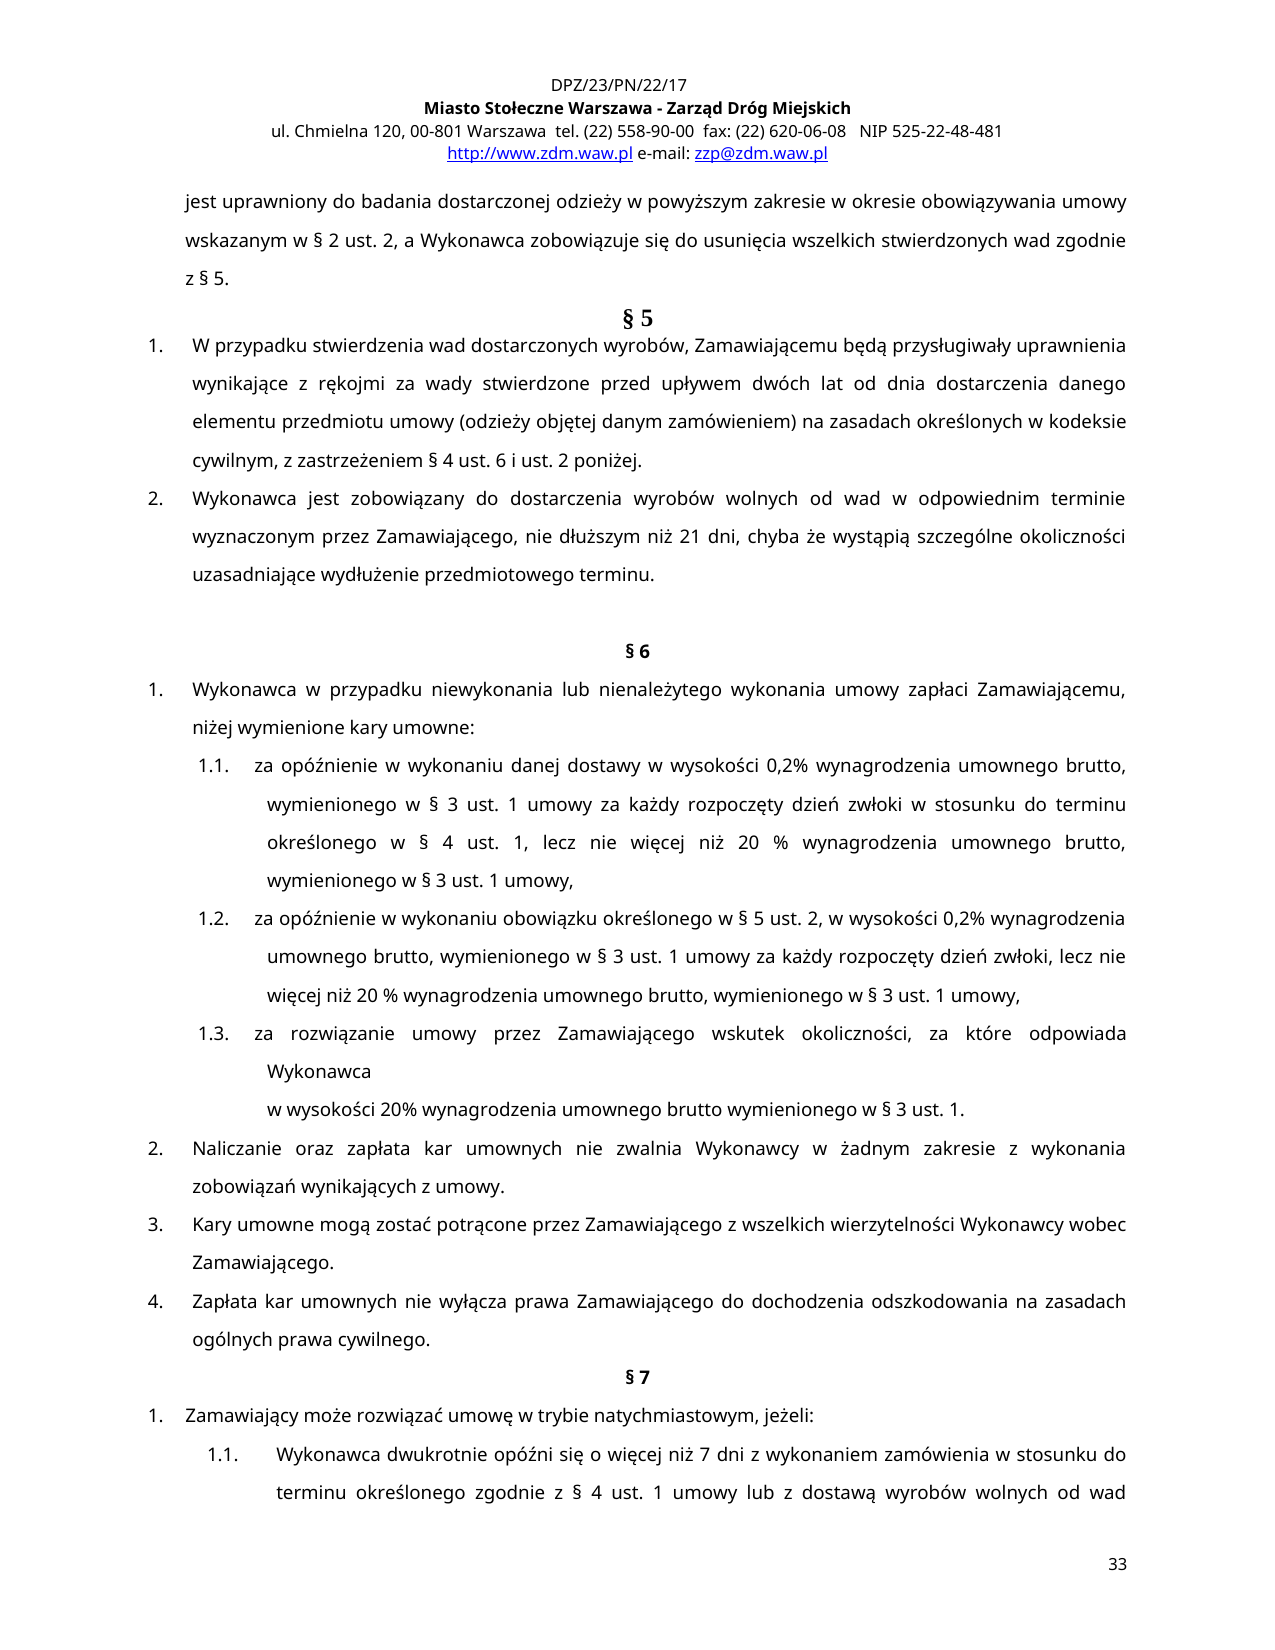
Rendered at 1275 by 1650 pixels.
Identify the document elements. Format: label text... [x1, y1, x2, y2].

list za rozwiązanie umowy przez Zamawiającego wskutek okoliczności, za które odpowiada Wykonawca w wysokości 20% wynagrodzenia umownego brutto wymienionego w § 3 ust. 1. [198, 1020, 1127, 1122]
list Wykonawca jest zobowiązany do dostarczenia wyrobów wolnych od wad w odpowiednim terminie wyznaczonym przez Zamawiającego, nie dłuższym niż 21 dni, chyba że wystąpią szczególne okoliczności uzasadniające wydłużenie przedmiotowego terminu. [148, 485, 1127, 587]
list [148, 189, 1127, 291]
text § 6 [148, 638, 1127, 663]
list Kary umowne mogą zostać potrącone przez Zamawiającego z wszelkich wierzytelności Wykonawcy wobec Zamawiającego. [148, 1211, 1127, 1275]
list za opóźnienie w wykonaniu obowiązku określonego w § 5 ust. 2, w wysokości 0,2% wynagrodzenia umownego brutto, wymienionego w § 3 ust. 1 umowy za każdy rozpoczęty dzień zwłoki, lecz nie więcej niż 20 % wynagrodzenia umownego brutto, wymienionego w § 3 ust. 1 umowy, [198, 906, 1127, 1008]
list Zapłata kar umownych nie wyłącza prawa Zamawiającego do dochodzenia odszkodowania na zasadach ogólnych prawa cywilnego. [148, 1288, 1127, 1352]
list Zamawiający może rozwiązać umowę w trybie natychmiastowym, jeżeli: [148, 1403, 1127, 1428]
list W przypadku stwierdzenia wad dostarczonych wyrobów, Zamawiającemu będą przysługiwały uprawnienia wynikające z rękojmi za wady stwierdzone przed upływem dwóch lat od dnia dostarczenia danego elementu przedmiotu umowy (odzieży objętej danym zamówieniem) na zasadach określonych w kodeksie cywilnym, z zastrzeżeniem § 4 ust. 6 i ust. 2 poniżej. [148, 332, 1127, 472]
list Wykonawca w przypadku niewykonania lub nienależytego wykonania umowy zapłaci Zamawiającemu, niżej wymienione kary umowne: [148, 676, 1127, 740]
list za opóźnienie w wykonaniu danej dostawy w wysokości 0,2% wynagrodzenia umownego brutto, wymienionego w § 3 ust. 1 umowy za każdy rozpoczęty dzień zwłoki w stosunku do terminu określonego w § 4 ust. 1, lecz nie więcej niż 20 % wynagrodzenia umownego brutto, wymienionego w § 3 ust. 1 umowy, [198, 753, 1127, 893]
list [207, 1441, 1127, 1504]
list Naliczanie oraz zapłata kar umownych nie zwalnia Wykonawcy w żadnym zakresie z wykonania zobowiązań wynikających z umowy. [148, 1135, 1127, 1199]
text § 7 [148, 1364, 1127, 1390]
text § 5 [148, 303, 1127, 332]
